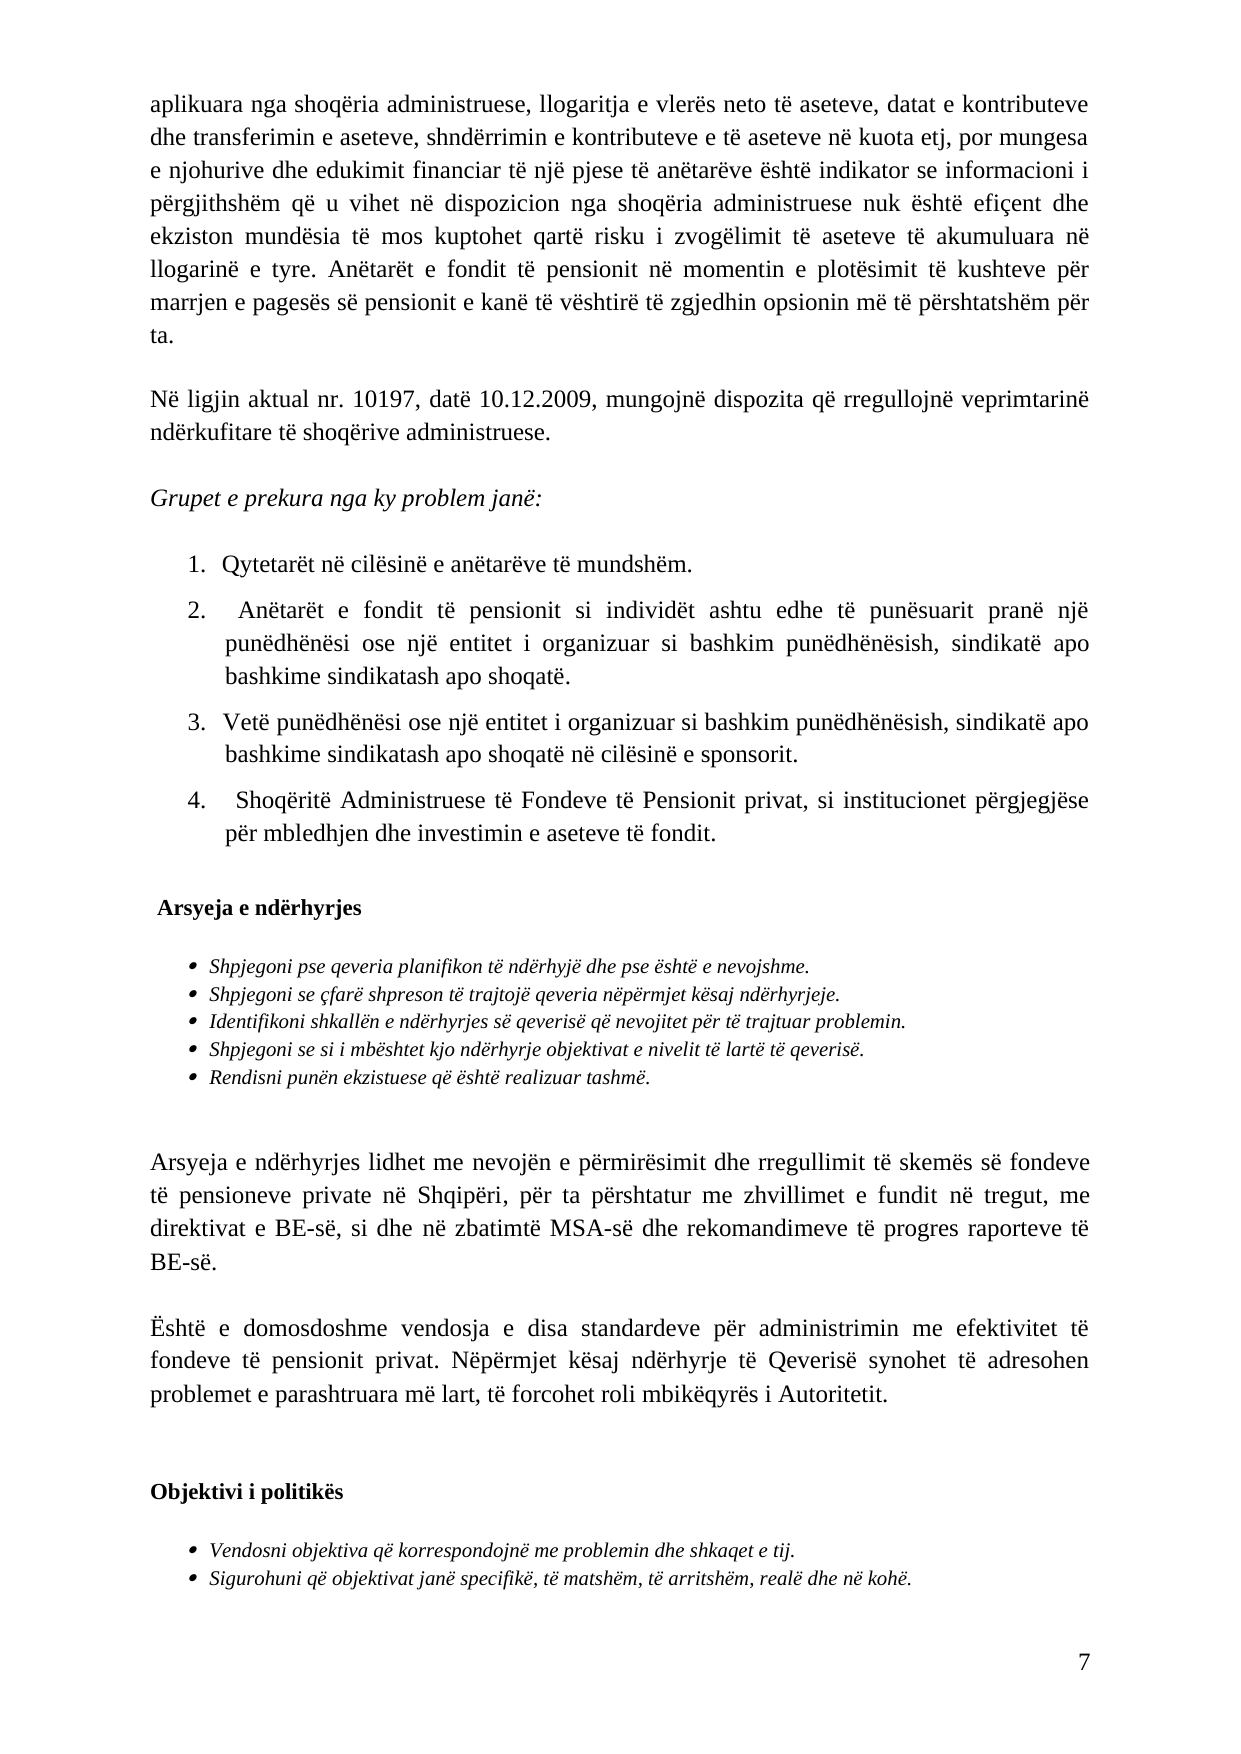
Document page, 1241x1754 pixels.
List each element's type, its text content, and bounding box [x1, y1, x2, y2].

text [150, 89, 1090, 348]
list Shpjegoni pse qeveria planifikon të ndërhyjë dhe pse është e nevojshme. [187, 954, 1090, 978]
list Qytetarët në cilësinë e anëtarëve të mundshëm. [187, 549, 1090, 578]
list Është e domosdoshme vendosja e disa standardeve për administrimin me efektivitet të fondeve të pensionit privat. Nëpërmjet kësaj ndërhyrje të Qeverisë synohet të adresohen problemet e parashtruara më lart, të forcohet roli mbikëqyrës i Autoritetit. [150, 1313, 1090, 1407]
list Vendosni objektiva që korrespondojnë me problemin dhe shkaqet e tij. [187, 1538, 1090, 1562]
list Anëtarët e fondit të pensionit si individët ashtu edhe të punësuarit pranë një punëdhënësi ose një entitet i organizuar si bashkim punëdhënësish, sindikatë apo bashkime sindikatash apo shoqatë. [187, 595, 1090, 690]
list Vetë punëdhënësi ose një entitet i organizuar si bashkim punëdhënësish, sindikatë apo bashkime sindikatash apo shoqatë në cilësinë e sponsorit. [187, 707, 1090, 768]
list Rendisni punën ekzistuese që është realizuar tashmë. [187, 1065, 1090, 1089]
list Shoqëritë Administruese të Fondeve të Pensionit privat, si institucionet përgjegjëse për mbledhjen dhe investimin e aseteve të fondit. [187, 785, 1090, 847]
list Arsyeja e ndërhyrjes lidhet me nevojën e përmirësimit dhe rregullimit të skemës së fondeve të pensioneve private në Shqipëri, për ta përshtatur me zhvillimet e fundit në tregut, me direktivat e BE-së, si dhe në zbatimtë MSA-së dhe rekomandimeve të progres raporteve të BE-së. [150, 1147, 1090, 1275]
list Shpjegoni se çfarë shpreson të trajtojë qeveria nëpërmjet kësaj ndërhyrjeje. [187, 982, 1090, 1006]
text Objektivi i politikës [150, 1478, 1090, 1504]
text Grupet e prekura nga ky problem janë: [150, 483, 1090, 512]
list Identifikoni shkallën e ndërhyrjes së qeverisë që nevojitet për të trajtuar problemin. [187, 1009, 1090, 1033]
list Sigurohuni që objektivat janë specifikë, të matshëm, të arritshëm, realë dhe në kohë. [187, 1566, 1090, 1590]
text Në ligjin aktual nr. 10197, datë 10.12.2009, mungojnë dispozita që rregullojnë veprimtarinë ndërkufitare të shoqërive administruese. [150, 384, 1090, 446]
list Shpjegoni se si i mbështet kjo ndërhyrje objektivat e nivelit të lartë të qeverisë. [187, 1037, 1090, 1061]
text Arsyeja e ndërhyrjes [150, 894, 1090, 920]
